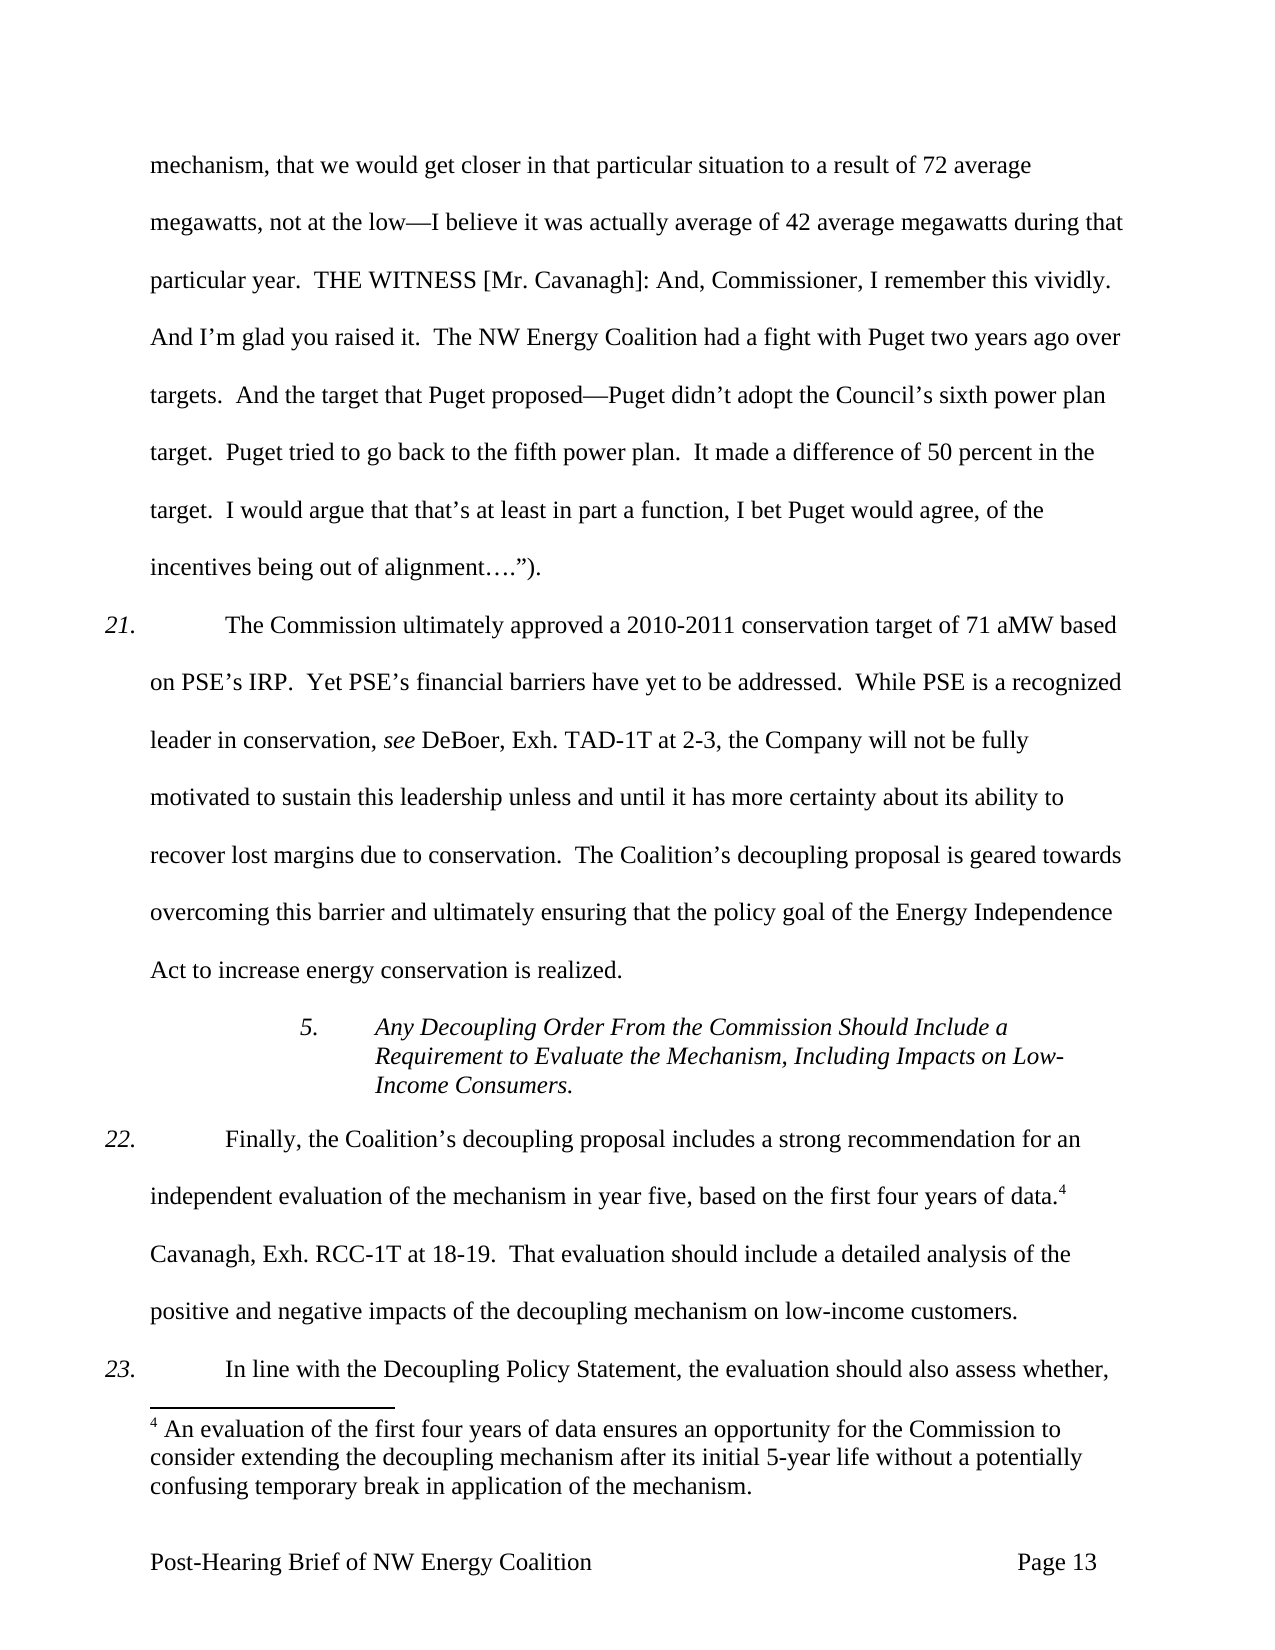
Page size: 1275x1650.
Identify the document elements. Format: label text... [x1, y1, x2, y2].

text 20. The Energy Independence Act requires qualifying utilities to “pursue all available conservation that is cost-effective, reliable, and feasible.” RCW 19.285.040(1) To fully achieve the goals of the Act, financial barriers to utility pursuit of energy conservation must be removed. Cavanagh, Exh. RCC-1T at 8-9. This conclusion was underscored during PSE’s 2010-2011 biennial conservation target filing. Docket No. UE-100177. Initially, PSE proposed a ten-year conservation potential and two-year target range (69-90 aMW) consistent with its analysis in its IRP. One month later, PSE filed a substantially reduced target based on its share of the Northwest Power and Conservation Council’s Fifth Power Plan (43 aMW). PSE argued that there were four drivers motivating the Company to use the Council’s Fifth Plan, including uncertainty about its ability to recover lost margins from conservation. DeBoer, TR. 518:19-20 (admitting that one of the reasons for the change in 2010 was concern over lost revenues due to conservation); Docket No. UE-100177, PSE Motion for Summary Determination at 4, ¶ 14 (April 6, 2010). See also Cavanagh, TR. 460:2-461:19 (“COMMISSIONER OSHIE: And I know that that was what they believed to be achievable. In other words, that was a safe target for them to meet, and I would assume based on your testimony that if we employed your mechanism, that we would get closer in that particular situation to a result of 72 average megawatts, not at the low—I believe it was actually average of 42 average megawatts during that particular year. THE WITNESS [Mr. Cavanagh]: And, Commissioner, I remember this vividly. And I’m glad you raised it. The NW Energy Coalition had a fight with Puget two years ago over targets. And the target that Puget proposed—Puget didn’t adopt the Council’s sixth power plan target. Puget tried to go back to the fifth power plan. It made a difference of 50 percent in the target. I would argue that that’s at least in part a function, I bet Puget would agree, of the incentives being out of alignment….”). [105, 150, 1125, 581]
text 21. The Commission ultimately approved a 2010-2011 conservation target of 71 aMW based on PSE’s IRP. Yet PSE’s financial barriers have yet to be addressed. While PSE is a recognized leader in conservation, see DeBoer, Exh. TAD-1T at 2-3, the Company will not be fully motivated to sustain this leadership unless and until it has more certainty about its ability to recover lost margins due to conservation. The Coalition’s decoupling proposal is geared towards overcoming this barrier and ultimately ensuring that the policy goal of the Energy Independence Act to increase energy conservation is realized. [105, 610, 1125, 984]
subtitle Any Decoupling Order From the Commission Should Include a Requirement to Evaluate the Mechanism, Including Impacts on Low-Income Consumers. [300, 1012, 1125, 1099]
text 22. Finally, the Coalition’s decoupling proposal includes a strong recommendation for an independent evaluation of the mechanism in year five, based on the first four years of data. Cavanagh, Exh. RCC-1T at 18-19. That evaluation should include a detailed analysis of the positive and negative impacts of the decoupling mechanism on low-income customers. [105, 1124, 1125, 1325]
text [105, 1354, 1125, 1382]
